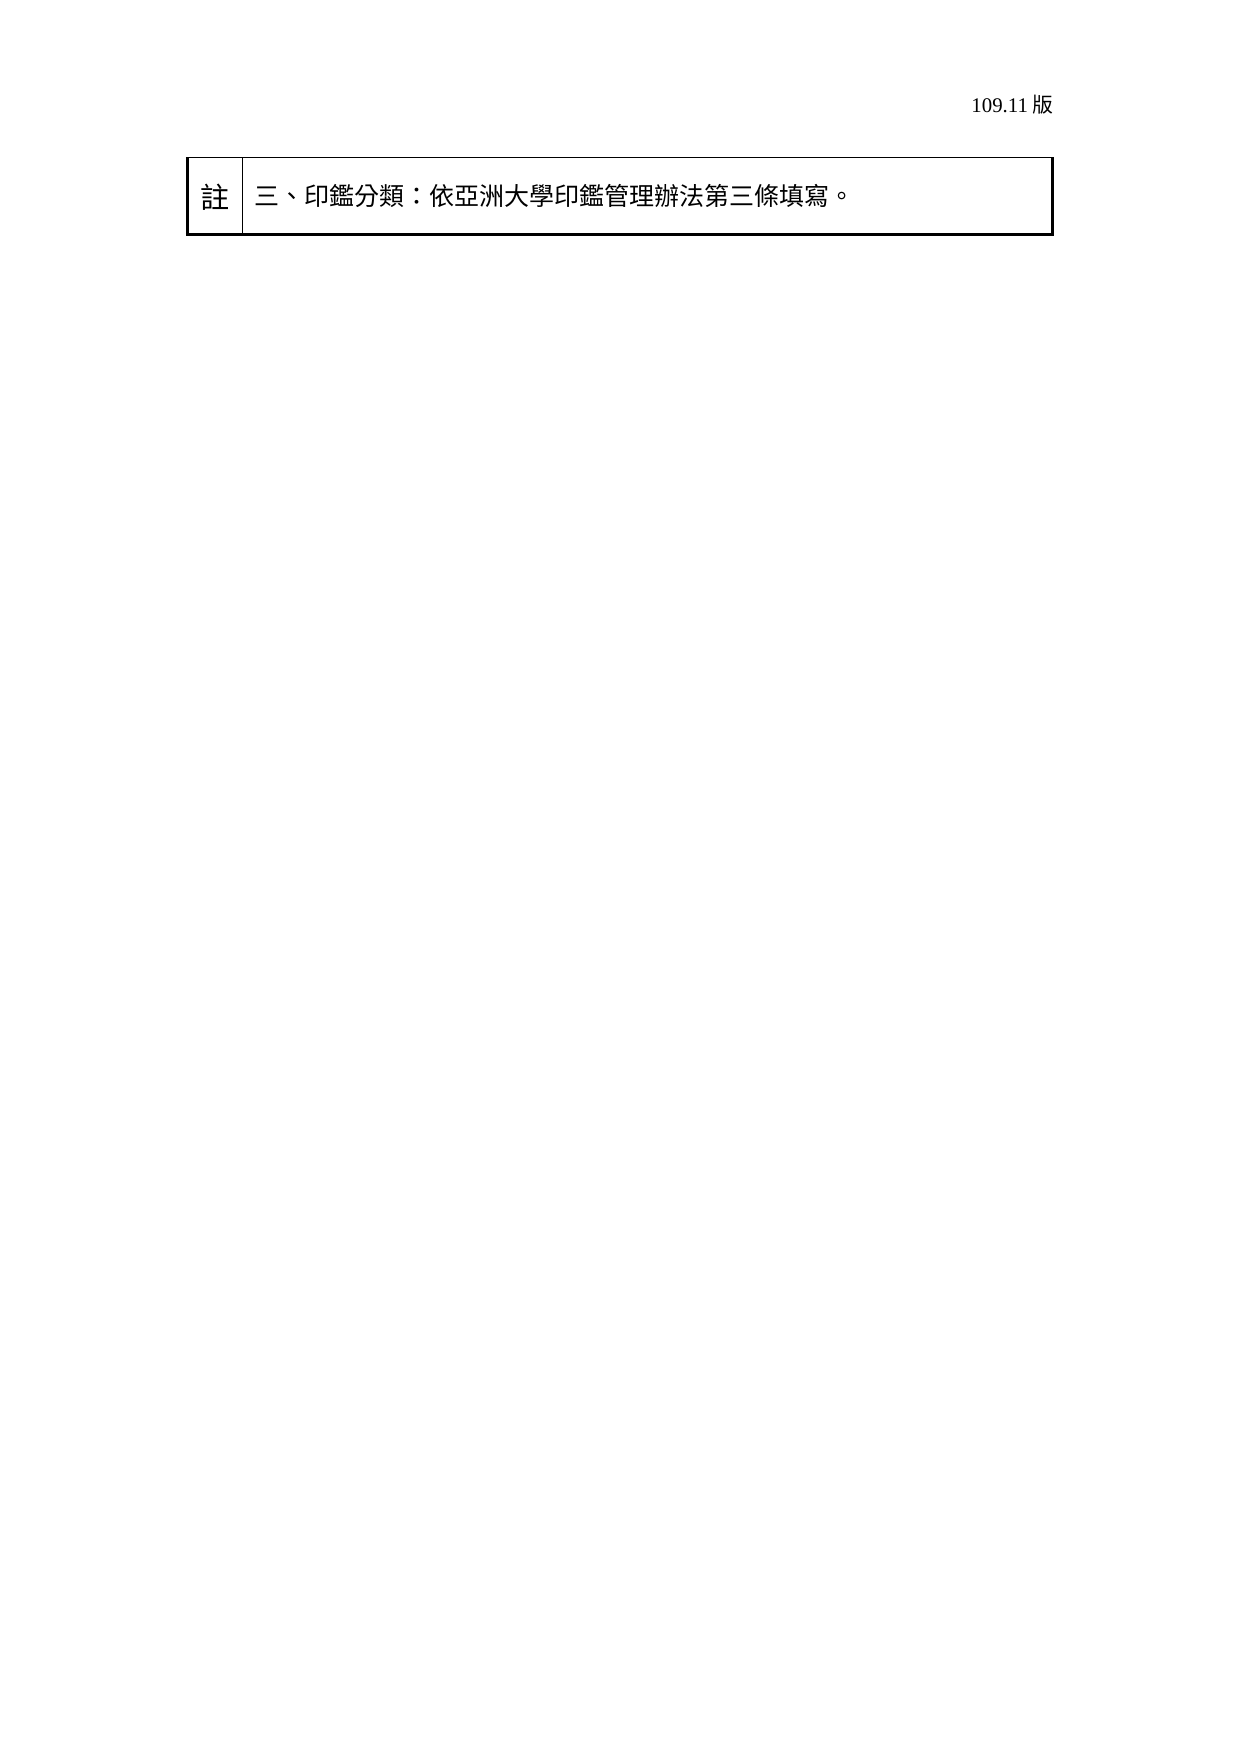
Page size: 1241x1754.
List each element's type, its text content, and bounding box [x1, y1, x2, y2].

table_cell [243, 158, 1051, 233]
table_cell 備註 [189, 158, 242, 233]
